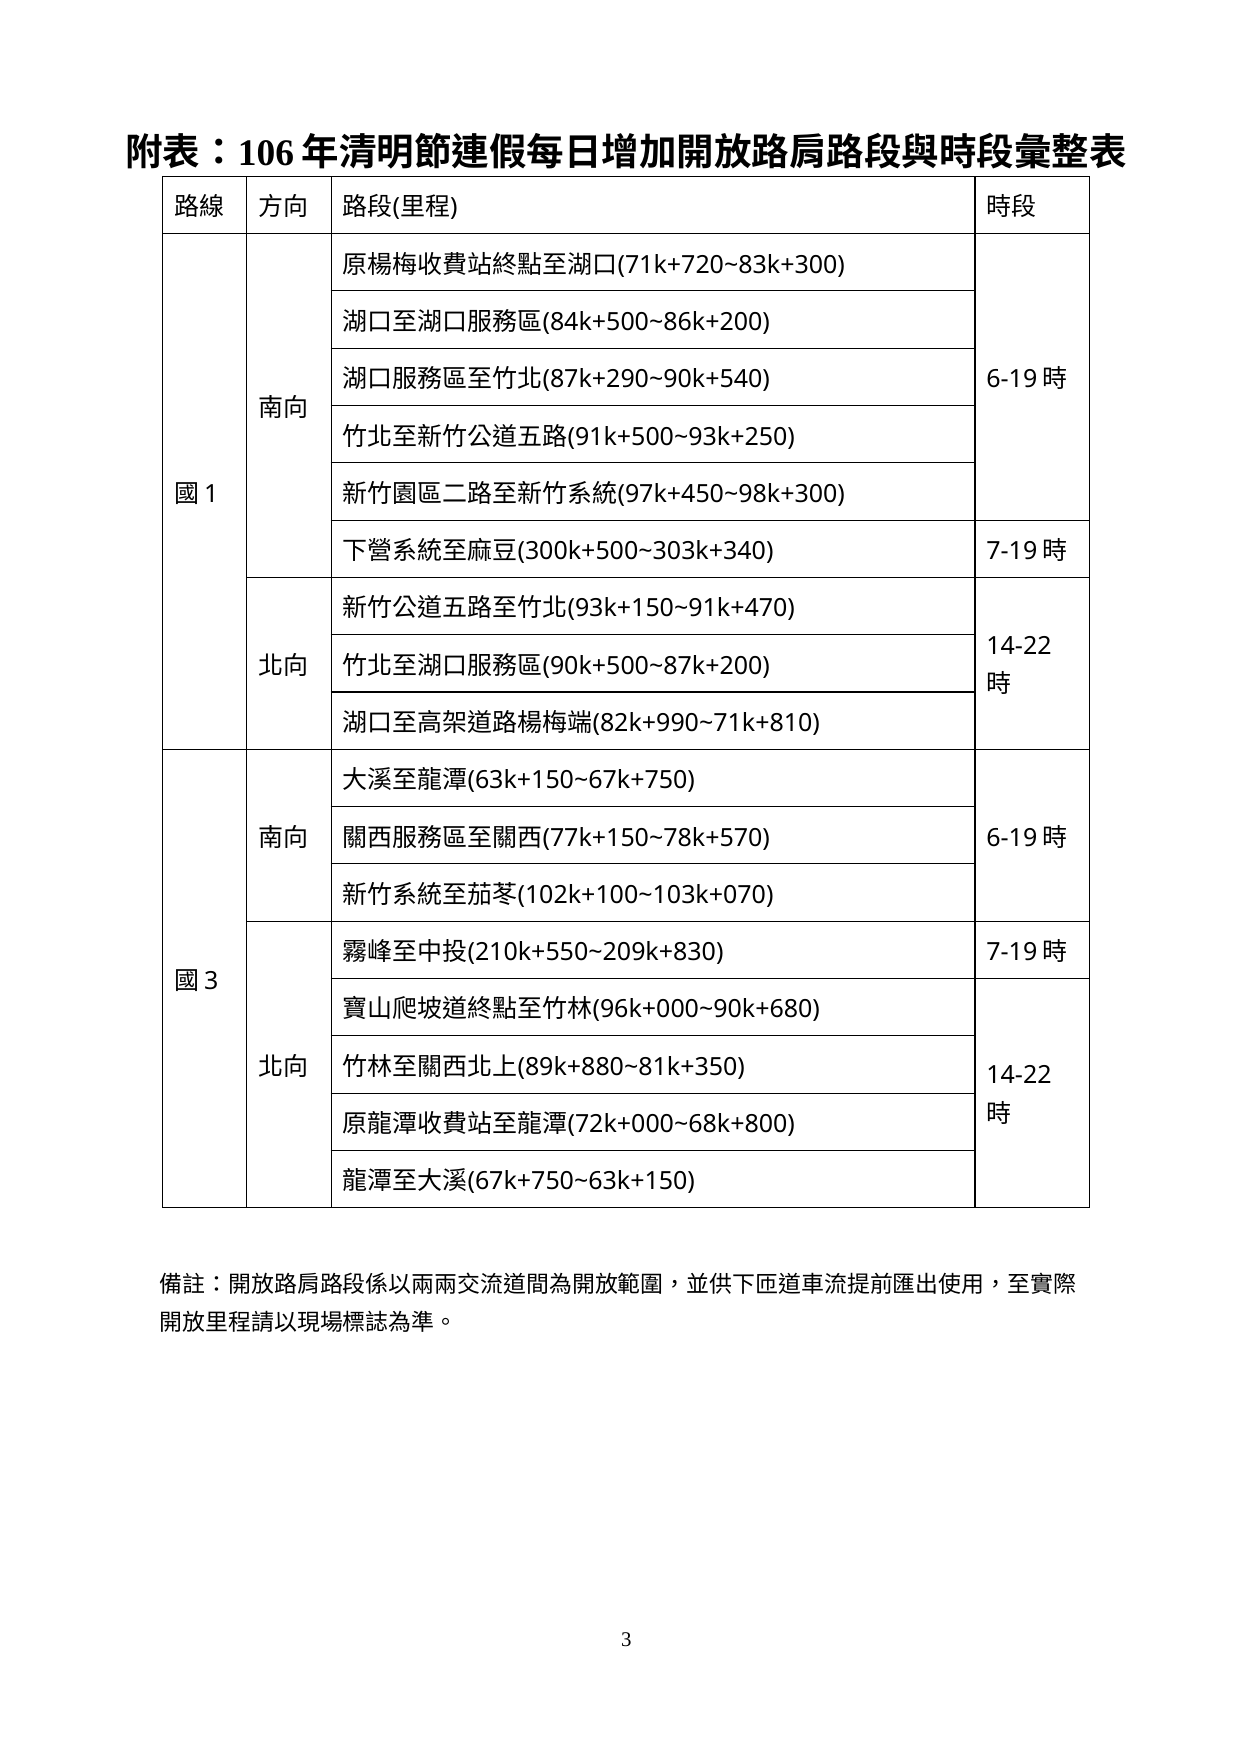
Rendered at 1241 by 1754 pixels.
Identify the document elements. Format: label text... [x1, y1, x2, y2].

text 備註：開放路肩路段係以兩兩交流道間為開放範圍，並供下匝道車流提前匯出使用，至實際開放里程請以現場標誌為準。 [159, 1264, 1090, 1339]
table_cell 關西服務區至關西(77k+150~78k+570) [332, 807, 974, 863]
table_cell 竹北至新竹公道五路(91k+500~93k+250) [332, 406, 974, 462]
text 附表：106年清明節連假每日增加開放路肩路段與時段彙整表 [41, 121, 1211, 176]
table_cell 新竹公道五路至竹北(93k+150~91k+470) [332, 578, 974, 634]
table_cell 湖口至湖口服務區(84k+500~86k+200) [332, 291, 974, 348]
table_cell 原龍潭收費站至龍潭(72k+000~68k+800) [332, 1094, 974, 1150]
table_cell 龍潭至大溪(67k+750~63k+150) [332, 1151, 974, 1207]
table_cell 竹北至湖口服務區(90k+500~87k+200) [332, 635, 974, 691]
table_cell 南向 [247, 750, 331, 921]
table_cell 霧峰至中投(210k+550~209k+830) [332, 922, 974, 978]
table_cell 竹林至關西北上(89k+880~81k+350) [332, 1036, 974, 1092]
table_cell 湖口服務區至竹北(87k+290~90k+540) [332, 349, 974, 405]
table_cell 6-19時 [976, 750, 1089, 921]
table_cell 原楊梅收費站終點至湖口(71k+720~83k+300) [332, 234, 974, 290]
table_cell 新竹系統至茄苳(102k+100~103k+070) [332, 864, 974, 921]
table_cell 寶山爬坡道終點至竹林(96k+000~90k+680) [332, 979, 974, 1035]
table_cell 北向 [247, 578, 331, 749]
table_header 方向 [247, 177, 331, 233]
table_cell 北向 [247, 922, 331, 1207]
table_cell 14-22時 [976, 578, 1089, 749]
table_cell 大溪至龍潭(63k+150~67k+750) [332, 750, 974, 806]
table_cell 14-22時 [976, 979, 1089, 1207]
table_cell 國1 [163, 234, 246, 749]
table_cell 7-19時 [976, 521, 1089, 577]
table_cell 下營系統至麻豆(300k+500~303k+340) [332, 521, 974, 577]
table_cell 湖口至高架道路楊梅端(82k+990~71k+810) [332, 693, 974, 749]
table_header 路線 [163, 177, 246, 233]
table_header 路段(里程) [332, 177, 974, 233]
table_cell 6-19時 [976, 234, 1089, 519]
table_cell 新竹園區二路至新竹系統(97k+450~98k+300) [332, 463, 974, 519]
table_cell 7-19時 [976, 922, 1089, 978]
table_cell 南向 [247, 234, 331, 577]
table_header 時段 [976, 177, 1089, 233]
table_cell 國3 [163, 750, 246, 1207]
